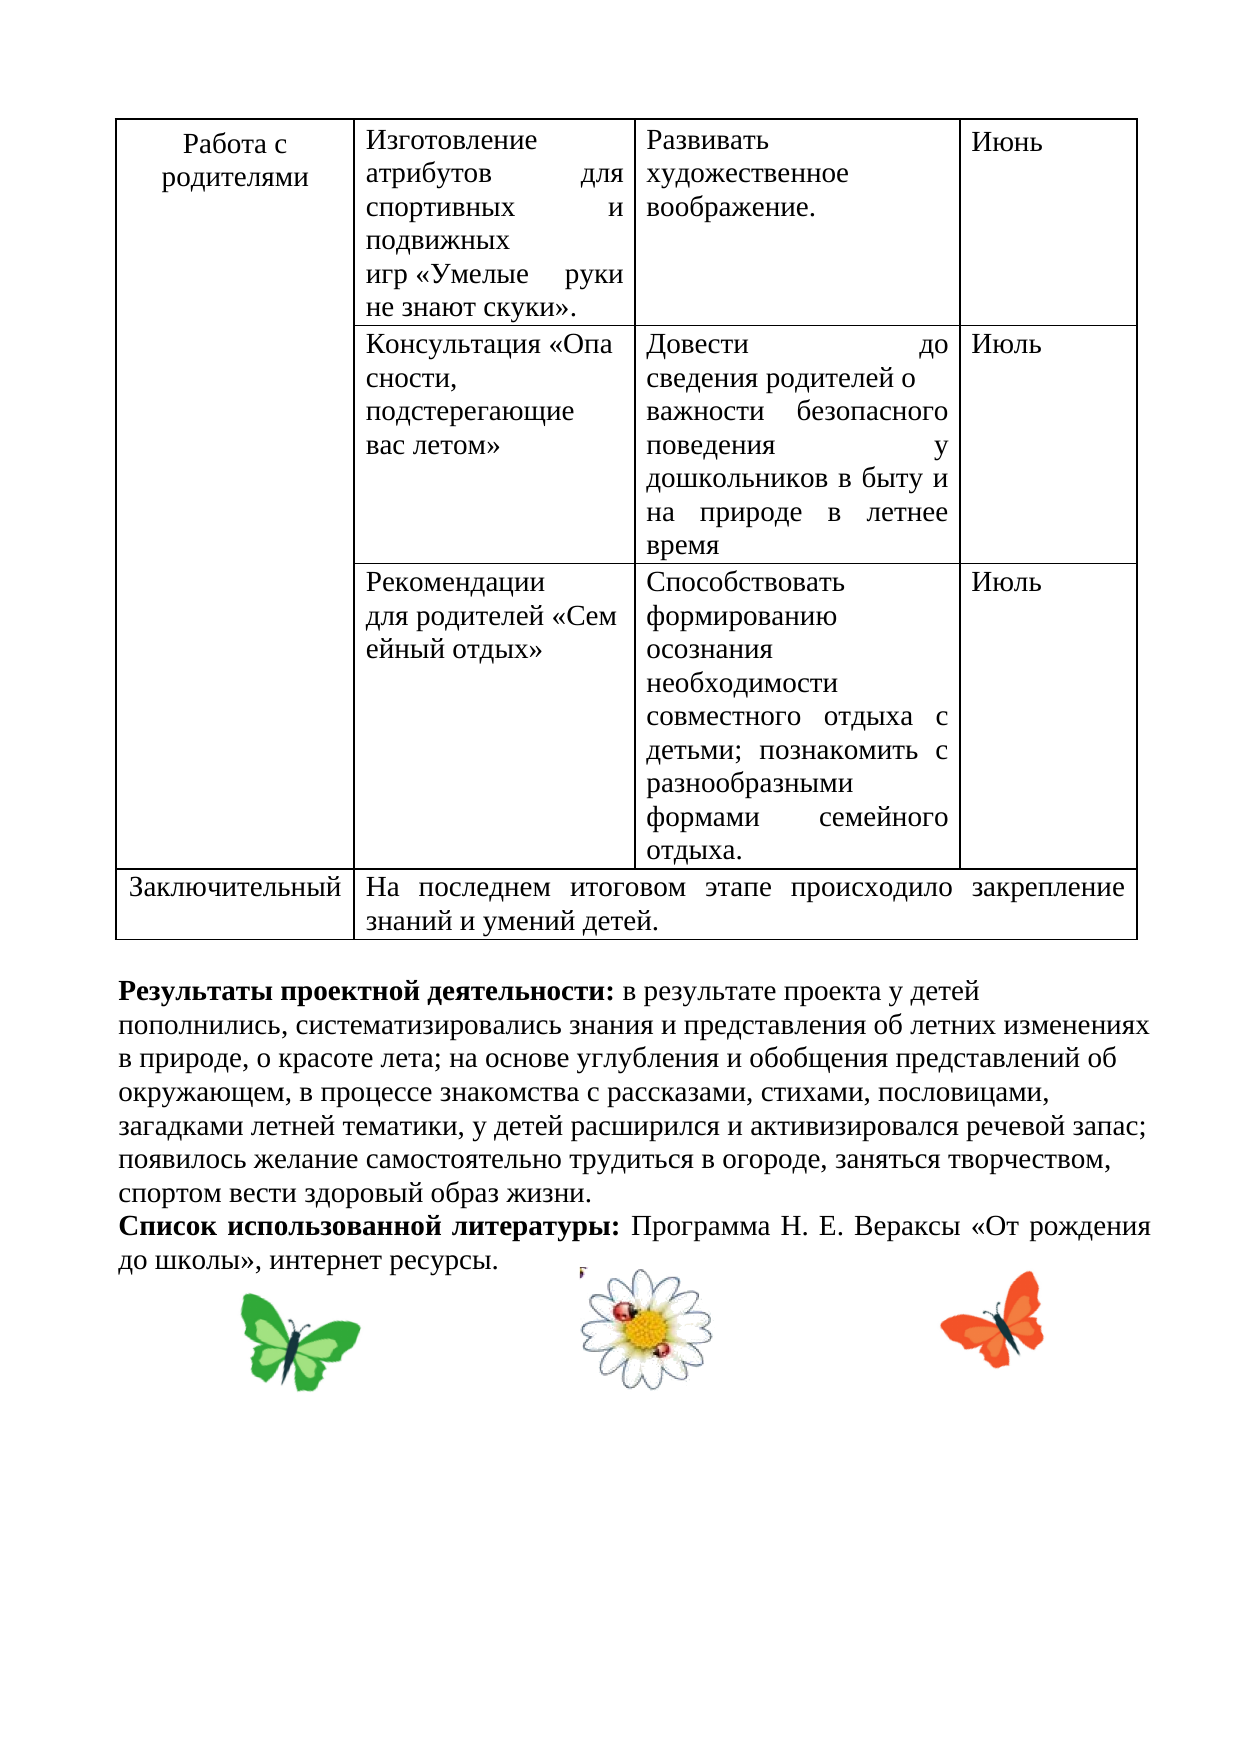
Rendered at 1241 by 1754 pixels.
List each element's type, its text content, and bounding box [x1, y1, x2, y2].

text Список использованной литературы: Программа Н. Е. Вераксы «От рождения до школы», интернет ресурсы. [118, 1208, 1152, 1275]
table_cell Изготовление атрибутов для спортивных и подвижных игр «Умелые руки не знают скуки». [355, 120, 634, 324]
table_cell На последнем итоговом этапе происходило закрепление знаний и умений детей. [355, 870, 1136, 939]
table_cell Развивать художественное воображение. [636, 120, 959, 324]
table_cell Заключительный [117, 870, 353, 939]
table_cell [117, 563, 353, 867]
table_cell Способствовать формированию осознания необходимости совместного отдыха с детьми; познакомить с разнообразными формами семейного отдыха. [636, 564, 959, 867]
table_cell Июнь [961, 120, 1136, 324]
picture [921, 1250, 1084, 1401]
table_cell Довести до сведения родителей о важности безопасного поведения у дошкольников в быту и на природе в летнее время [636, 326, 959, 562]
table_cell Рекомендации для родителей «Семейный отдых» [355, 564, 634, 867]
table_cell Июль [961, 564, 1136, 867]
table_cell Консультация «Опасности, подстерегающие вас летом» [355, 326, 634, 562]
picture [579, 1267, 717, 1392]
table_cell Работа с родителями [117, 120, 353, 562]
table_cell Июль [961, 326, 1136, 562]
text появилось желание самостоятельно трудиться в огороде, заняться творчеством, спортом вести здоровый образ жизни. [118, 1141, 1152, 1208]
picture [206, 1272, 385, 1419]
text Результаты проектной деятельности: в результате проекта у детей пополнились, систематизировались знания и представления об летних изменениях в природе, о красоте лета; на основе углубления и обобщения представлений об окружающем, в процессе знакомства с рассказами, стихами, пословицами, загадками летней тематики, у детей расширился и активизировался речевой запас; [118, 973, 1152, 1141]
